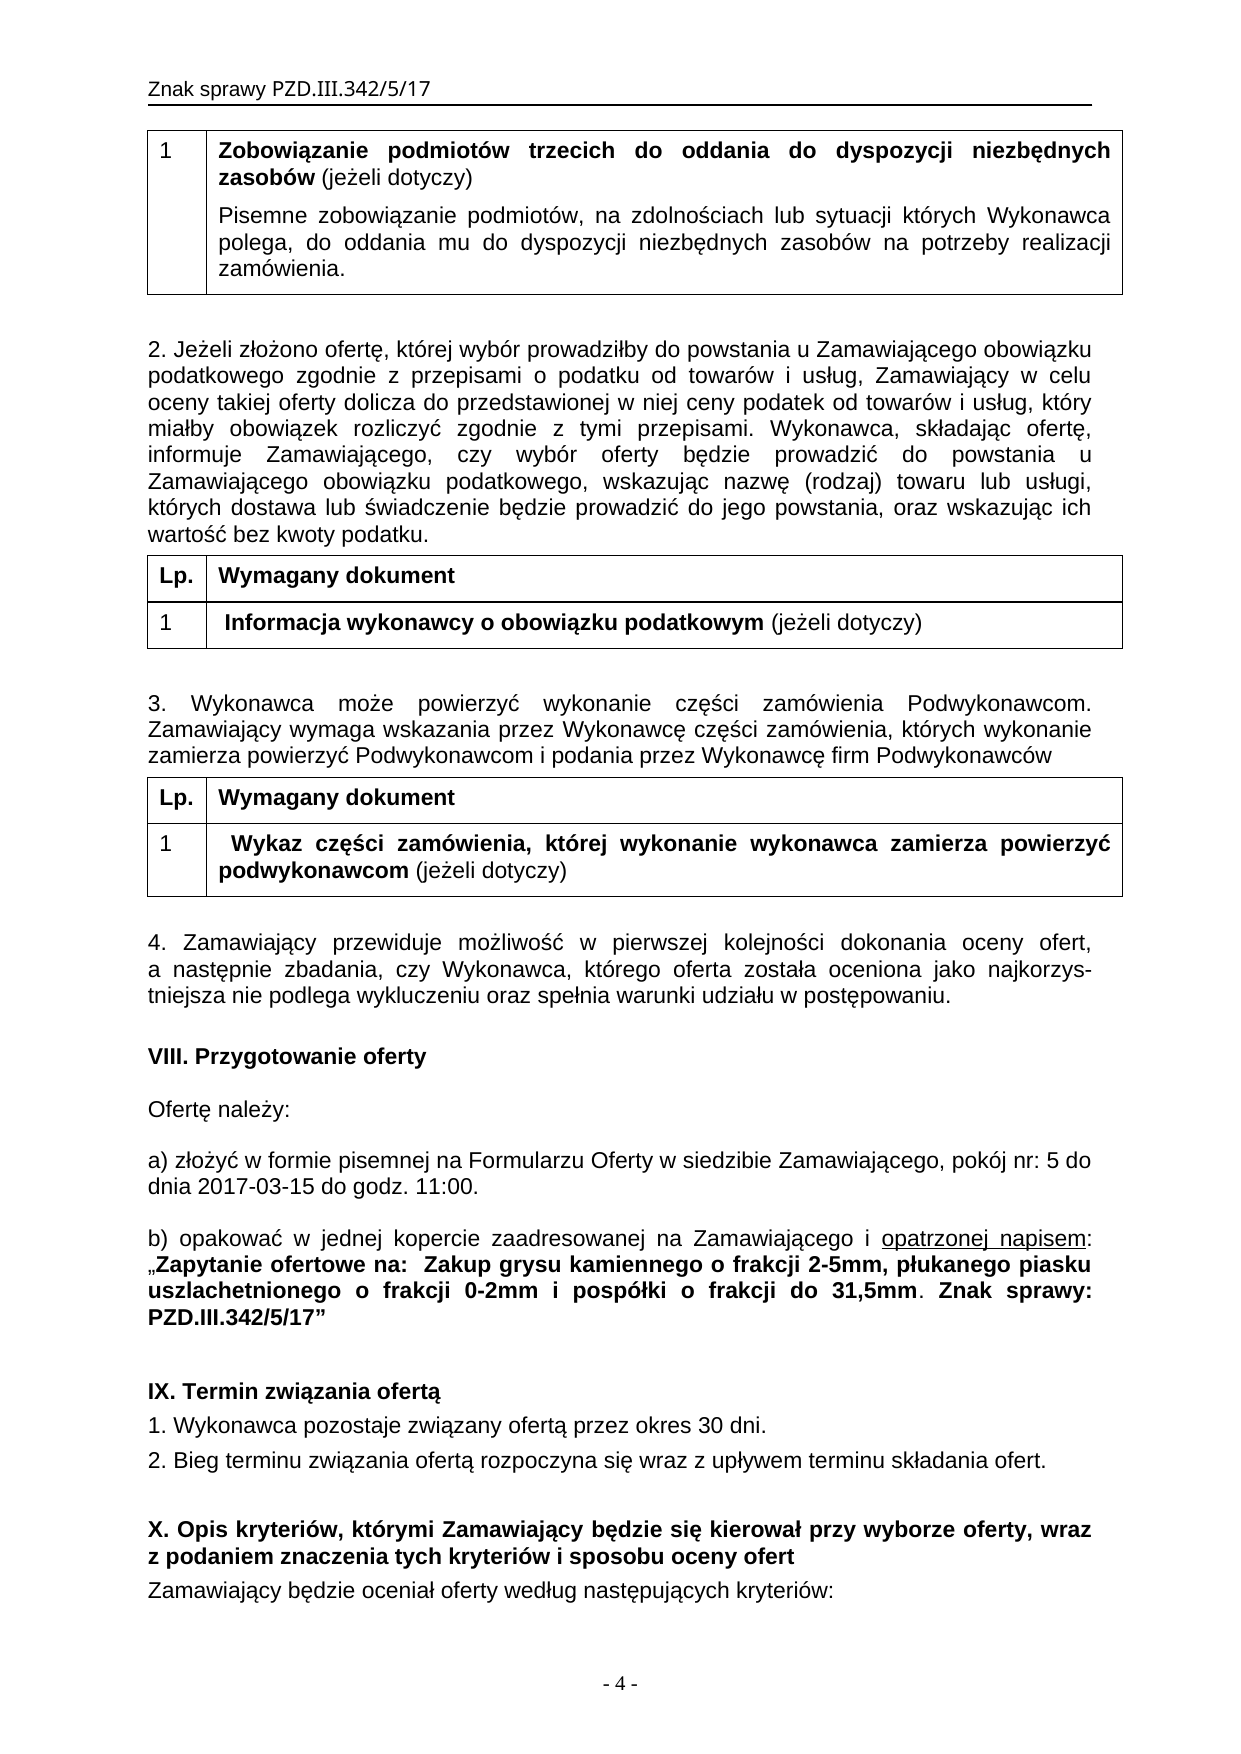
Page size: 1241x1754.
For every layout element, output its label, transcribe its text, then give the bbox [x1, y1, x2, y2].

text Ofertę należy: [148, 1096, 1092, 1122]
table_cell Zobowiązanie podmiotów trzecich do oddania do dyspozycji niezbędnych zasobów (jeżeli dotyczy) Pisemne zobowiązanie podmiotów, na zdolnościach lub sytuacji których Wykonawca polega, do oddania mu do dyspozycji niezbędnych zasobów na potrzeby realizacji zamówienia. [207, 131, 1122, 294]
table_cell Wykaz części zamówienia, której wykonanie wykonawca zamierza powierzyć podwykonawcom (jeżeli dotyczy) [207, 824, 1122, 896]
subtitle 2. Jeżeli złożono ofertę, której wybór prowadziłby do powstania u Zamawiającego obowiązku podatkowego zgodnie z przepisami o podatku od towarów i usług, Zamawiający w celu oceny takiej oferty dolicza do przedstawionej w niej ceny podatek od towarów i usług, który miałby obowiązek rozliczyć zgodnie z tymi przepisami. Wykonawca, składając ofertę, informuje Zamawiającego, czy wybór oferty będzie prowadzić do powstania u Zamawiającego obowiązku podatkowego, wskazując nazwę (rodzaj) towaru lub usługi, których dostawa lub świadczenie będzie prowadzić do jego powstania, oraz wskazując ich wartość bez kwoty podatku. [148, 336, 1092, 547]
subtitle IX. Termin związania ofertą [148, 1378, 1092, 1404]
table_cell 1 [148, 824, 206, 896]
subtitle X. Opis kryteriów, którymi Zamawiający będzie się kierował przy wyborze oferty, wraz z podaniem znaczenia tych kryteriów i sposobu oceny ofert [148, 1516, 1092, 1569]
text a) złożyć w formie pisemnej na Formularzu Oferty w siedzibie Zamawiającego, pokój nr: 5 do dnia 2017-03-15 do godz. 11:00. [148, 1147, 1092, 1200]
text b) opakować w jednej kopercie zaadresowanej na Zamawiającego i opatrzonej napisem: „Zapytanie ofertowe na: Zakup grysu kamiennego o frakcji 2-5mm, płukanego piasku uszlachetnionego o frakcji 0-2mm i pospółki o frakcji do 31,5mm. Znak sprawy: PZD.III.342/5/17” [148, 1225, 1092, 1330]
subtitle 1. Wykonawca pozostaje związany ofertą przez okres 30 dni. [148, 1412, 1092, 1439]
subtitle 2. Bieg terminu związania ofertą rozpoczyna się wraz z upływem terminu składania ofert. [148, 1447, 1092, 1473]
table_cell Informacja wykonawcy o obowiązku podatkowym (jeżeli dotyczy) [207, 603, 1122, 647]
table_header Wymagany dokument [207, 556, 1122, 601]
text VIII. Przygotowanie oferty [148, 1043, 1092, 1069]
table_header Lp. [148, 556, 206, 601]
subtitle 3. Wykonawca może powierzyć wykonanie części zamówienia Podwykonawcom. Zamawiający wymaga wskazania przez Wykonawcę części zamówienia, których wykonanie zamierza powierzyć Podwykonawcom i podania przez Wykonawcę firm Podwykonawców [148, 689, 1092, 768]
table_header Wymagany dokument [207, 778, 1122, 823]
subtitle Zamawiający będzie oceniał oferty według następujących kryteriów: [148, 1577, 1092, 1604]
subtitle 4. Zamawiający przewiduje możliwość w pierwszej kolejności dokonania oceny ofert, a następnie zbadania, czy Wykonawca, którego oferta została oceniona jako najkorzys-tniejsza nie podlega wykluczeniu oraz spełnia warunki udziału w postępowaniu. [148, 929, 1092, 1008]
table_cell 1 [148, 603, 206, 647]
table_cell 1 [148, 131, 206, 294]
table_header Lp. [148, 778, 206, 823]
